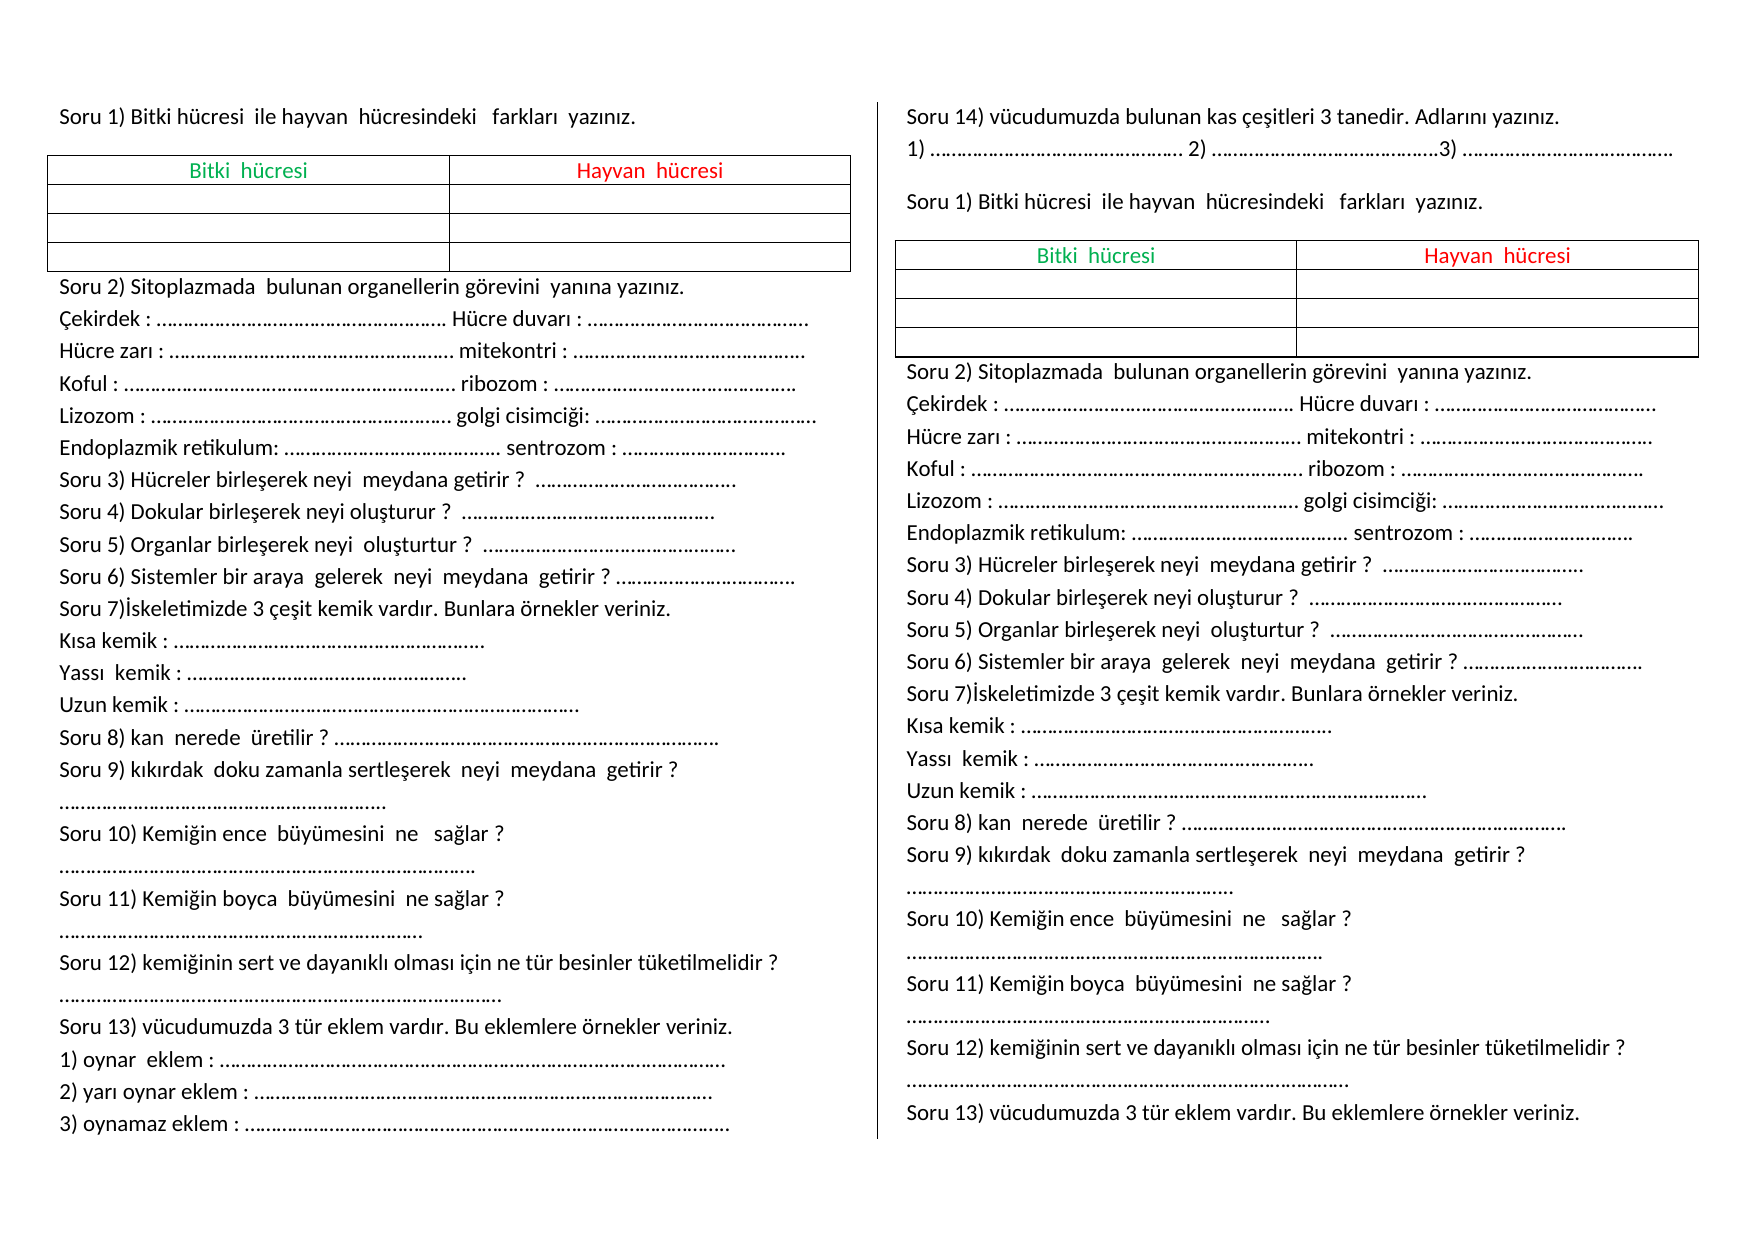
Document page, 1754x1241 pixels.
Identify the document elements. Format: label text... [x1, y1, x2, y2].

text Endoplazmik retikulum: ………………………………….. sentrozom : …………………………. [59, 433, 847, 461]
table_cell [450, 214, 850, 242]
text Soru 11) Kemiğin boyca büyümesini ne sağlar ? [59, 884, 847, 912]
text ………………………………………………………………………… [59, 980, 847, 1008]
text Soru 3) Hücreler birleşerek neyi meydana getirir ? ……………………………….. [906, 551, 1695, 578]
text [59, 1077, 847, 1105]
text Soru 9) kıkırdak doku zamanla sertleşerek neyi meydana getirir ? [59, 755, 847, 783]
text Soru 3) Hücreler birleşerek neyi meydana getirir ? ……………………………….. [59, 465, 847, 493]
text 1) oynar eklem : …………………………………………………………………………………… [59, 1045, 847, 1073]
text Soru 4) Dokular birleşerek neyi oluşturur ? ………………………………………… [59, 497, 847, 526]
text Soru 11) Kemiğin boyca büyümesini ne sağlar ? [906, 969, 1695, 997]
table_cell [896, 299, 1296, 327]
text Soru 2) Sitoplazmada bulunan organellerin görevini yanına yazınız. [59, 272, 847, 300]
text ……………………………………………………………………. [59, 852, 847, 879]
table_header Hayvan hücresi [1297, 241, 1698, 269]
text Uzun kemik : ………………………………………………………………… [59, 691, 847, 719]
table_cell [1297, 299, 1698, 327]
text Yassı kemik : …………………………………………….. [59, 658, 847, 686]
table_cell [48, 243, 449, 271]
text Lizozom : ………………………………………………… golgi cisimciği: …………………………………… [59, 401, 847, 429]
text Soru 12) kemiğinin sert ve dayanıklı olması için ne tür besinler tüketilmelidir ? [906, 1033, 1695, 1061]
text Soru 6) Sistemler bir araya gelerek neyi meydana getirir ? ……………………………. [59, 562, 847, 590]
text Hücre zarı : ……………………………………………… mitekontri : …………………………………….. [906, 422, 1695, 450]
text Soru 7)İskeletimizde 3 çeşit kemik vardır. Bunlara örnekler veriniz. [906, 679, 1695, 707]
table_header Bitki hücresi [896, 241, 1296, 269]
text ……………………………………………………………………. [906, 937, 1695, 965]
text Koful : ……………………………………………………… ribozom : ………………………………………. [906, 454, 1695, 482]
text Uzun kemik : ………………………………………………………………… [906, 776, 1695, 804]
text …………………………………………………….. [906, 872, 1695, 900]
text Soru 7)İskeletimizde 3 çeşit kemik vardır. Bunlara örnekler veriniz. [59, 594, 847, 622]
text Soru 2) Sitoplazmada bulunan organellerin görevini yanına yazınız. [906, 358, 1695, 385]
text Soru 10) Kemiğin ence büyümesini ne sağlar ? [59, 819, 847, 847]
table_cell [48, 214, 449, 242]
text Hücre zarı : ……………………………………………… mitekontri : …………………………………….. [59, 337, 847, 364]
text …………………………………………………………… [59, 916, 847, 944]
text Yassı kemik : …………………………………………….. [906, 744, 1695, 772]
text 1) ………………………………………… 2) …………………………………….3) …………………………………. [906, 134, 1695, 162]
table_cell [48, 185, 449, 213]
text Soru 14) vücudumuzda bulunan kas çeşitleri 3 tanedir. Adlarını yazınız. [906, 102, 1695, 130]
text Soru 5) Organlar birleşerek neyi oluşturtur ? ………………………………………… [59, 530, 847, 558]
text …………………………………………………………… [906, 1001, 1695, 1029]
table_header Bitki hücresi [48, 156, 449, 184]
text Soru 5) Organlar birleşerek neyi oluşturtur ? ………………………………………… [906, 615, 1695, 643]
table_header Hayvan hücresi [450, 156, 850, 184]
table_cell [1297, 328, 1698, 356]
text …………………………………………………….. [59, 787, 847, 815]
text Koful : ……………………………………………………… ribozom : ………………………………………. [59, 369, 847, 397]
text Soru 8) kan nerede üretilir ? ………………………………………………………………. [59, 723, 847, 751]
text Soru 12) kemiğinin sert ve dayanıklı olması için ne tür besinler tüketilmelidir ? [59, 948, 847, 976]
table_cell [1297, 270, 1698, 298]
table_cell [450, 185, 850, 213]
text Lizozom : ………………………………………………… golgi cisimciği: …………………………………… [906, 486, 1695, 514]
text Soru 13) vücudumuzda 3 tür eklem vardır. Bu eklemlere örnekler veriniz. [59, 1012, 847, 1041]
text ………………………………………………………………………… [906, 1066, 1695, 1093]
text Çekirdek : ………………………………………………. Hücre duvarı : …………………………………… [906, 389, 1695, 418]
table_cell [450, 243, 850, 271]
text Kısa kemik : ………………………………………………….. [906, 711, 1695, 739]
text Soru 9) kıkırdak doku zamanla sertleşerek neyi meydana getirir ? [906, 840, 1695, 868]
text 3) oynamaz eklem : ……………………………………………………………………………….. [59, 1109, 847, 1137]
text Endoplazmik retikulum: ………………………………….. sentrozom : …………………………. [906, 518, 1695, 546]
table_cell [896, 328, 1296, 356]
text Çekirdek : ………………………………………………. Hücre duvarı : …………………………………… [59, 304, 847, 332]
table_cell [896, 270, 1296, 298]
text Soru 6) Sistemler bir araya gelerek neyi meydana getirir ? ……………………………. [906, 647, 1695, 675]
text Kısa kemik : ………………………………………………….. [59, 626, 847, 654]
text Soru 13) vücudumuzda 3 tür eklem vardır. Bu eklemlere örnekler veriniz. [906, 1098, 1695, 1126]
text Soru 8) kan nerede üretilir ? ………………………………………………………………. [906, 808, 1695, 836]
text Soru 1) Bitki hücresi ile hayvan hücresindeki farkları yazınız. [59, 102, 847, 130]
text Soru 1) Bitki hücresi ile hayvan hücresindeki farkları yazınız. [906, 187, 1695, 215]
text Soru 10) Kemiğin ence büyümesini ne sağlar ? [906, 904, 1695, 933]
text Soru 4) Dokular birleşerek neyi oluşturur ? ………………………………………… [906, 583, 1695, 611]
